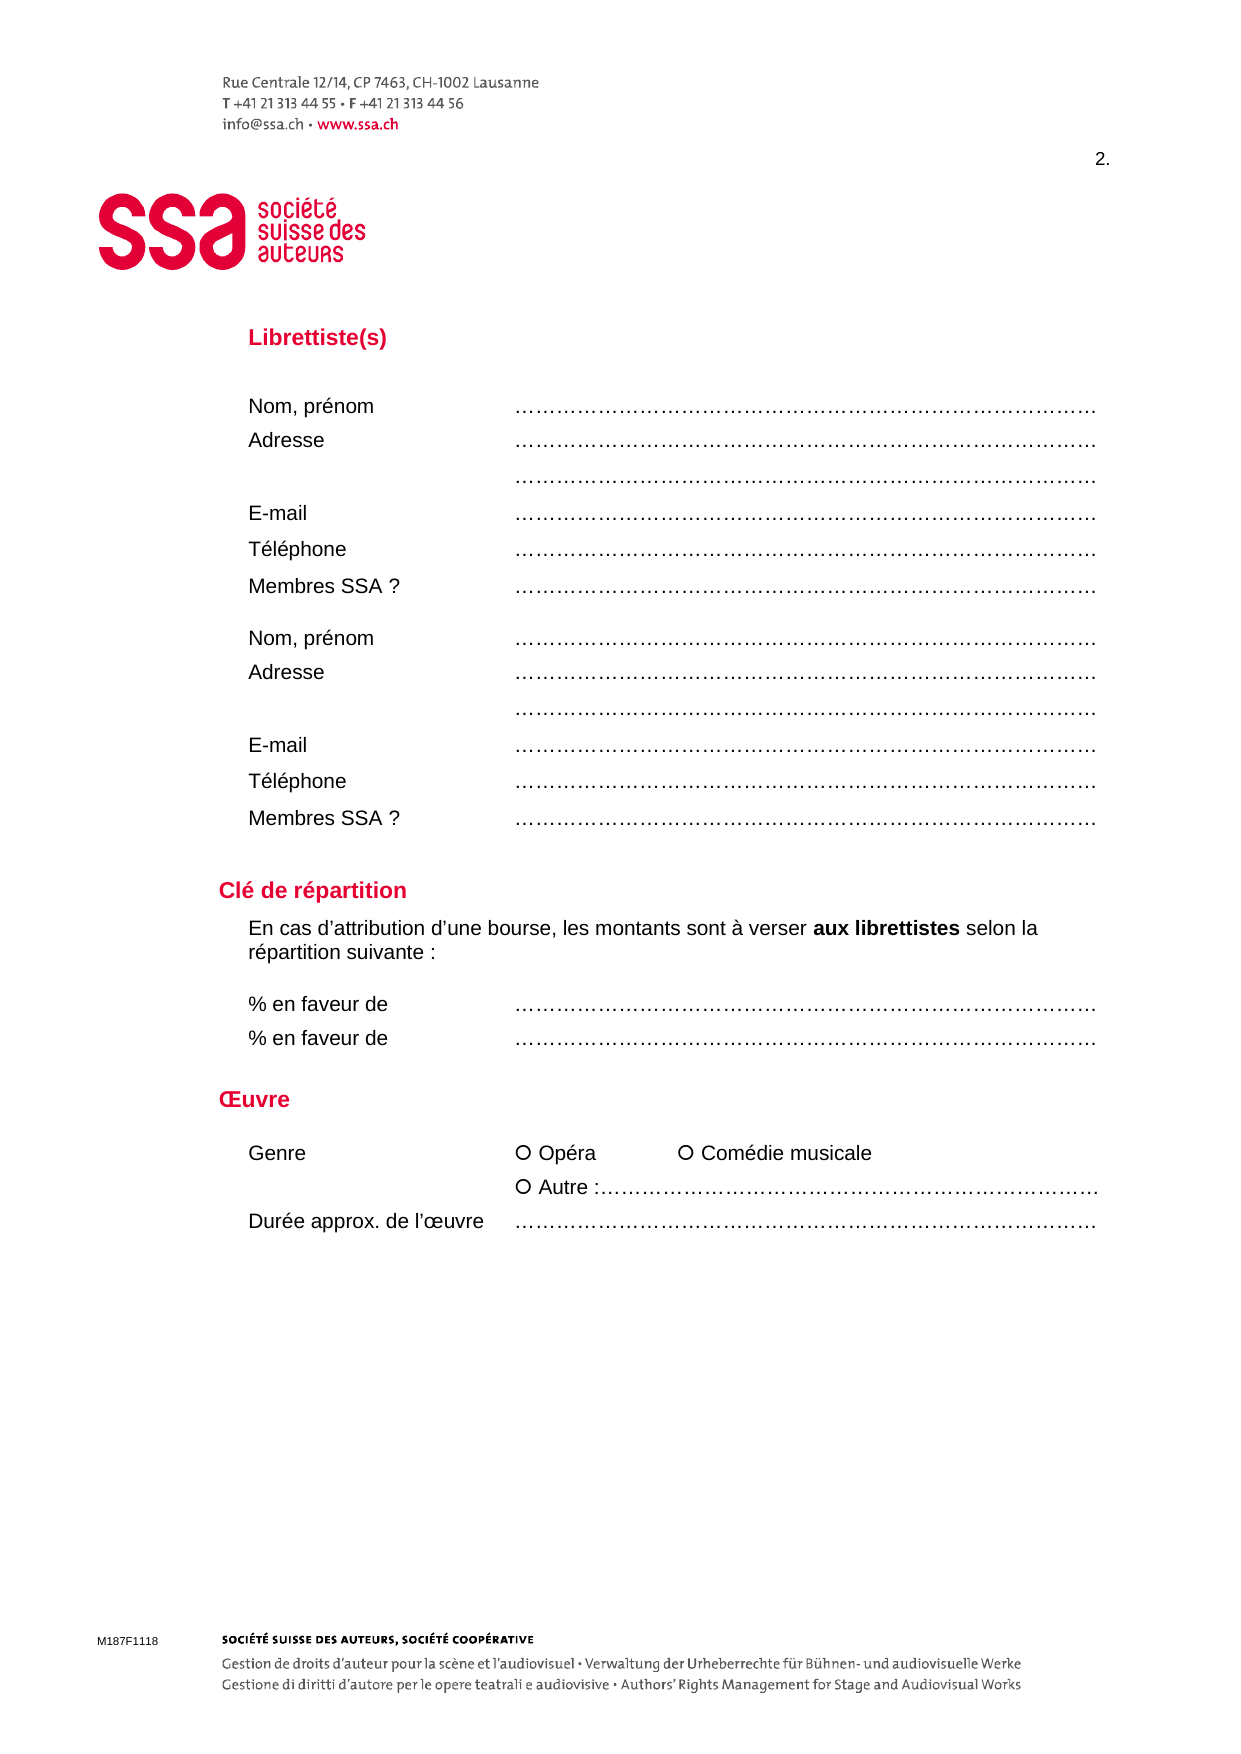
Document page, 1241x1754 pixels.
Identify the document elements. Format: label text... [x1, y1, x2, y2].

text % en faveur de ………………………………………………………………………… [248, 1026, 1110, 1050]
text Librettiste(s) [218, 323, 1110, 350]
text Téléphone ………………………………………………………………………… [248, 537, 1110, 561]
text Membres SSA ? ………………………………………………………………………… [218, 573, 1110, 597]
text Nom, prénom ………………………………………………………………………… [248, 626, 1110, 649]
text E-mail ………………………………………………………………………… [248, 501, 1110, 524]
text Durée approx. de l’œuvre ………………………………………………………………………… [248, 1209, 1110, 1233]
text En cas d’attribution d’une bourse, les montants sont à verser aux librettistes selon la répartition suivante : [248, 916, 1110, 964]
text Membres SSA ? ………………………………………………………………………… [218, 805, 1110, 829]
text ………………………………………………………………………… [248, 696, 1110, 720]
text Clé de répartition [218, 877, 1110, 904]
text Autre :……………………………………………………………… [248, 1175, 1110, 1199]
text Téléphone ………………………………………………………………………… [248, 769, 1110, 793]
text Nom, prénom ………………………………………………………………………… [248, 394, 1110, 418]
text ………………………………………………………………………… [248, 464, 1110, 488]
text Adresse ………………………………………………………………………… [248, 659, 1110, 683]
text Adresse ………………………………………………………………………… [248, 428, 1110, 452]
text E-mail ………………………………………………………………………… [248, 732, 1110, 756]
text Genre Opéra Comédie musicale [248, 1141, 1110, 1165]
text Œuvre [218, 1086, 1110, 1113]
text % en faveur de ………………………………………………………………………… [248, 992, 1110, 1016]
